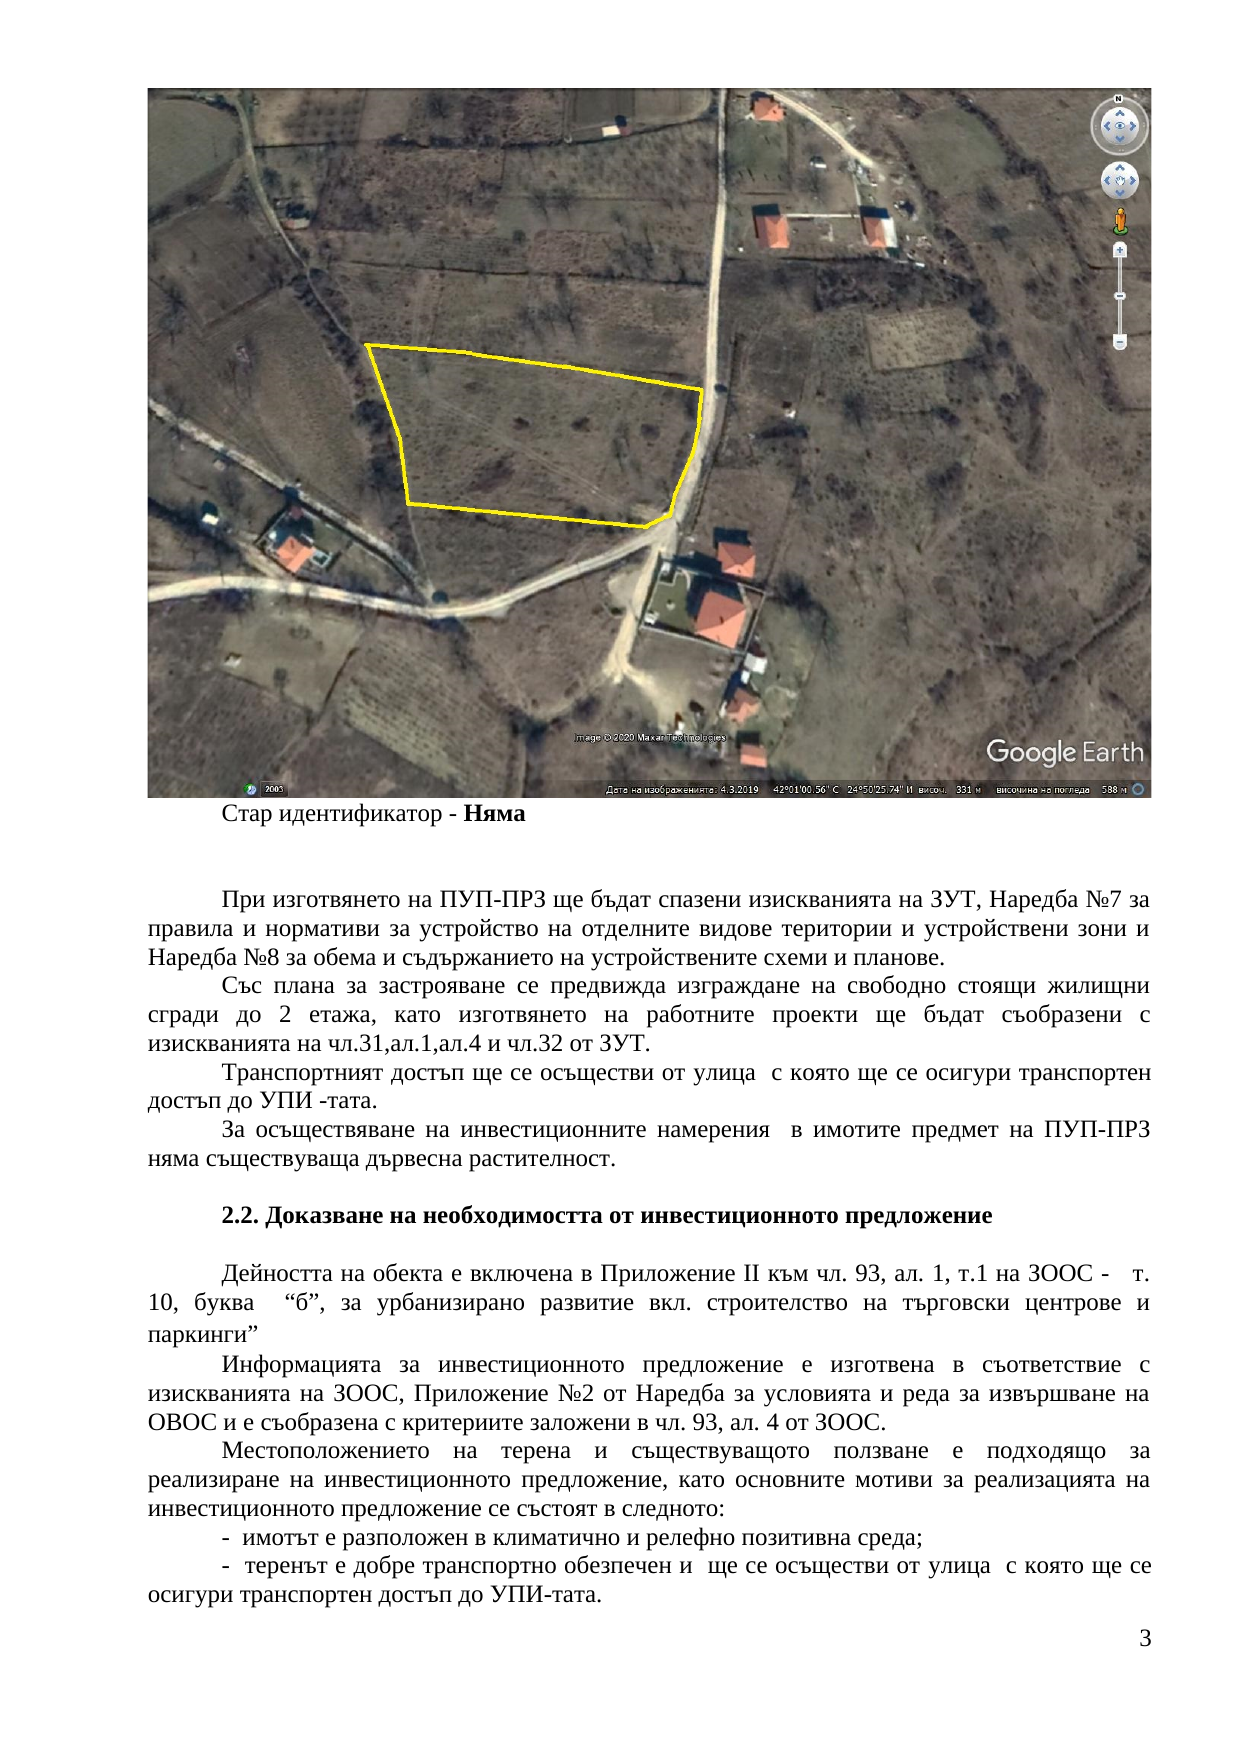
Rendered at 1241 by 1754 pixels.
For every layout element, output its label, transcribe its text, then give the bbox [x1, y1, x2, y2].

text - имотът е разположен в климатично и релефно позитивна среда; [148, 1522, 1152, 1550]
text 2.2. Доказване на необходимостта от инвестиционното предложение [148, 1201, 1152, 1229]
text Със плана за застрояване се предвижда изграждане на свободно стоящи жилищни сгради до 2 етажа, като изготвянето на работните проекти ще бъдат съобразени с изискванията на чл.31,ал.1,ал.4 и чл.32 от ЗУТ. [148, 971, 1152, 1057]
text Информацията за инвестиционното предложение е изготвена в съответствие с изискванията на ЗООС, Приложение №2 от Наредба за условията и реда за извършване на ОВОС и е съобразена с критериите заложени в чл. 93, ал. 4 от ЗООС. [148, 1349, 1152, 1435]
text - теренът е добре транспортно обезпечен и ще се осъществи от улица с която ще се осигури транспортен достъп до УПИ-тата. [148, 1550, 1152, 1608]
picture [147, 88, 1152, 798]
text Дейността на обекта е включена в Приложение II към чл. 93, ал. 1, т.1 на ЗООС - т. 10, буква “б”, за урбанизирано развитие вкл. строителство на търговски центрове и паркинги” [148, 1258, 1152, 1349]
text За осъществяване на инвестиционните намерения в имотите предмет на ПУП-ПРЗ няма съществуваща дървесна растителност. [148, 1114, 1152, 1172]
text При изготвянето на ПУП-ПРЗ ще бъдат спазени изискванията на ЗУТ, Наредба №7 за правила и нормативи за устройство на отделните видове територии и устройствени зони и Наредба №8 за обема и съдържанието на устройствените схеми и планове. [148, 884, 1152, 971]
text Местоположението на терена и съществуващото ползване е подходящо за реализиране на инвестиционното предложение, като основните мотиви за реализацията на инвестиционното предложение се състоят в следното: [148, 1435, 1152, 1522]
text Стар идентификатор - Няма [148, 798, 1152, 827]
text Транспортният достъп ще се осъществи от улица с която ще се осигури транспортен достъп до УПИ -тата. [148, 1057, 1152, 1114]
